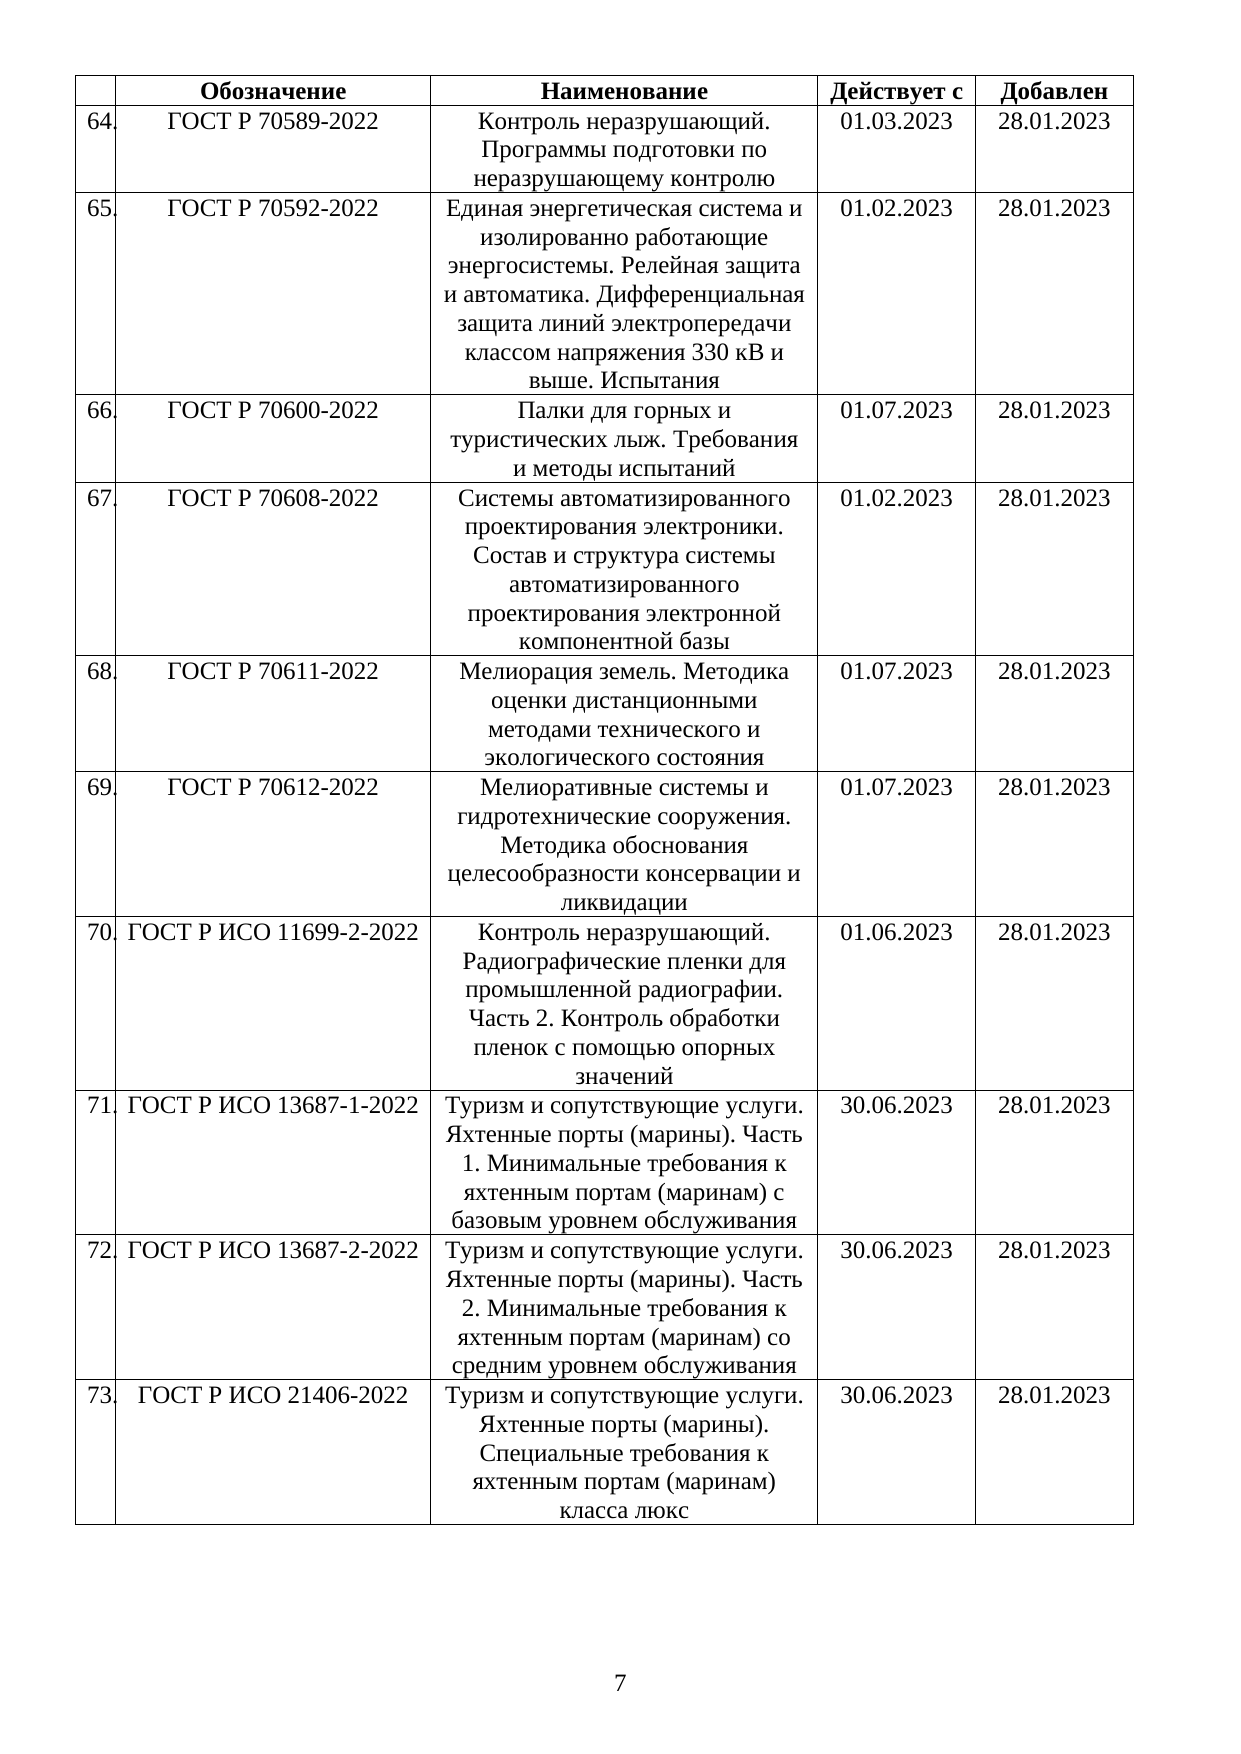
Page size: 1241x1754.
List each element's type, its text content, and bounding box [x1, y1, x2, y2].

table_cell Системы автоматизированного проектирования электроники. Состав и структура системы автоматизированного проектирования электронной компонентной базы [431, 483, 817, 655]
table_cell 01.02.2023 [818, 193, 975, 394]
table_cell ГОСТ Р 70611-2022 [116, 656, 430, 771]
table_cell Мелиоративные системы и гидротехнические сооружения. Методика обоснования целесообразности консервации и ликвидации [431, 772, 817, 916]
table_cell 28.01.2023 [976, 1091, 1133, 1234]
table_cell Контроль неразрушающий. Программы подготовки по неразрушающему контролю [431, 106, 817, 192]
table_header [76, 76, 115, 105]
table_cell 30.06.2023 [818, 1091, 975, 1234]
table_cell ГОСТ Р 70592-2022 [116, 193, 430, 394]
table_cell 28.01.2023 [976, 772, 1133, 916]
table_cell [76, 193, 115, 394]
table_cell ГОСТ Р ИСО 13687-1-2022 [116, 1091, 430, 1234]
table_cell ГОСТ Р 70612-2022 [116, 772, 430, 916]
table_cell ГОСТ Р 70608-2022 [116, 483, 430, 655]
table_cell [76, 1235, 115, 1379]
table_cell Единая энергетическая система и изолированно работающие энергосистемы. Релейная защита и автоматика. Дифференциальная защита линий электропередачи классом напряжения 330 кВ и выше. Испытания [431, 193, 817, 394]
table_cell Мелиорация земель. Методика оценки дистанционными методами технического и экологического состояния [431, 656, 817, 771]
table_header Добавлен [976, 76, 1133, 105]
table_cell Контроль неразрушающий. Радиографические пленки для промышленной радиографии. Часть 2. Контроль обработки пленок с помощью опорных значений [431, 917, 817, 1089]
table_cell 01.06.2023 [818, 917, 975, 1089]
table_header Обозначение [116, 76, 430, 105]
table_cell 28.01.2023 [976, 106, 1133, 192]
table_cell ГОСТ Р ИСО 13687-2-2022 [116, 1235, 430, 1379]
table_header Действует с [818, 76, 975, 105]
table_cell 01.03.2023 [818, 106, 975, 192]
table_cell [76, 772, 115, 916]
table_cell ГОСТ Р 70600-2022 [116, 395, 430, 482]
table_cell 28.01.2023 [976, 193, 1133, 394]
table_cell 01.07.2023 [818, 656, 975, 771]
table_cell 28.01.2023 [976, 917, 1133, 1089]
table_cell [76, 483, 115, 655]
table_cell Туризм и сопутствующие услуги. Яхтенные порты (марины). Часть 2. Минимальные требования к яхтенным портам (маринам) со средним уровнем обслуживания [431, 1235, 817, 1379]
table_cell ГОСТ Р 70589-2022 [116, 106, 430, 192]
table_cell Туризм и сопутствующие услуги. Яхтенные порты (марины). Специальные требования к яхтенным портам (маринам) класса люкс [431, 1380, 817, 1524]
table_cell ГОСТ Р ИСО 11699-2-2022 [116, 917, 430, 1089]
table_cell 28.01.2023 [976, 1380, 1133, 1524]
table_cell [76, 1380, 115, 1524]
table_cell 28.01.2023 [976, 395, 1133, 482]
table_cell 28.01.2023 [976, 1235, 1133, 1379]
table_header Наименование [431, 76, 817, 105]
table_cell 01.07.2023 [818, 772, 975, 916]
table_cell ГОСТ Р ИСО 21406-2022 [116, 1380, 430, 1524]
table_cell Палки для горных и туристических лыж. Требования и методы испытаний [431, 395, 817, 482]
table_cell [76, 106, 115, 192]
table_cell 01.02.2023 [818, 483, 975, 655]
table_cell 28.01.2023 [976, 483, 1133, 655]
table_cell 01.07.2023 [818, 395, 975, 482]
table_cell 30.06.2023 [818, 1235, 975, 1379]
table_cell [76, 1091, 115, 1234]
table_cell 30.06.2023 [818, 1380, 975, 1524]
table_cell 28.01.2023 [976, 656, 1133, 771]
table_cell [76, 917, 115, 1089]
table_cell Туризм и сопутствующие услуги. Яхтенные порты (марины). Часть 1. Минимальные требования к яхтенным портам (маринам) с базовым уровнем обслуживания [431, 1091, 817, 1234]
table_cell [76, 395, 115, 482]
table_cell [76, 656, 115, 771]
